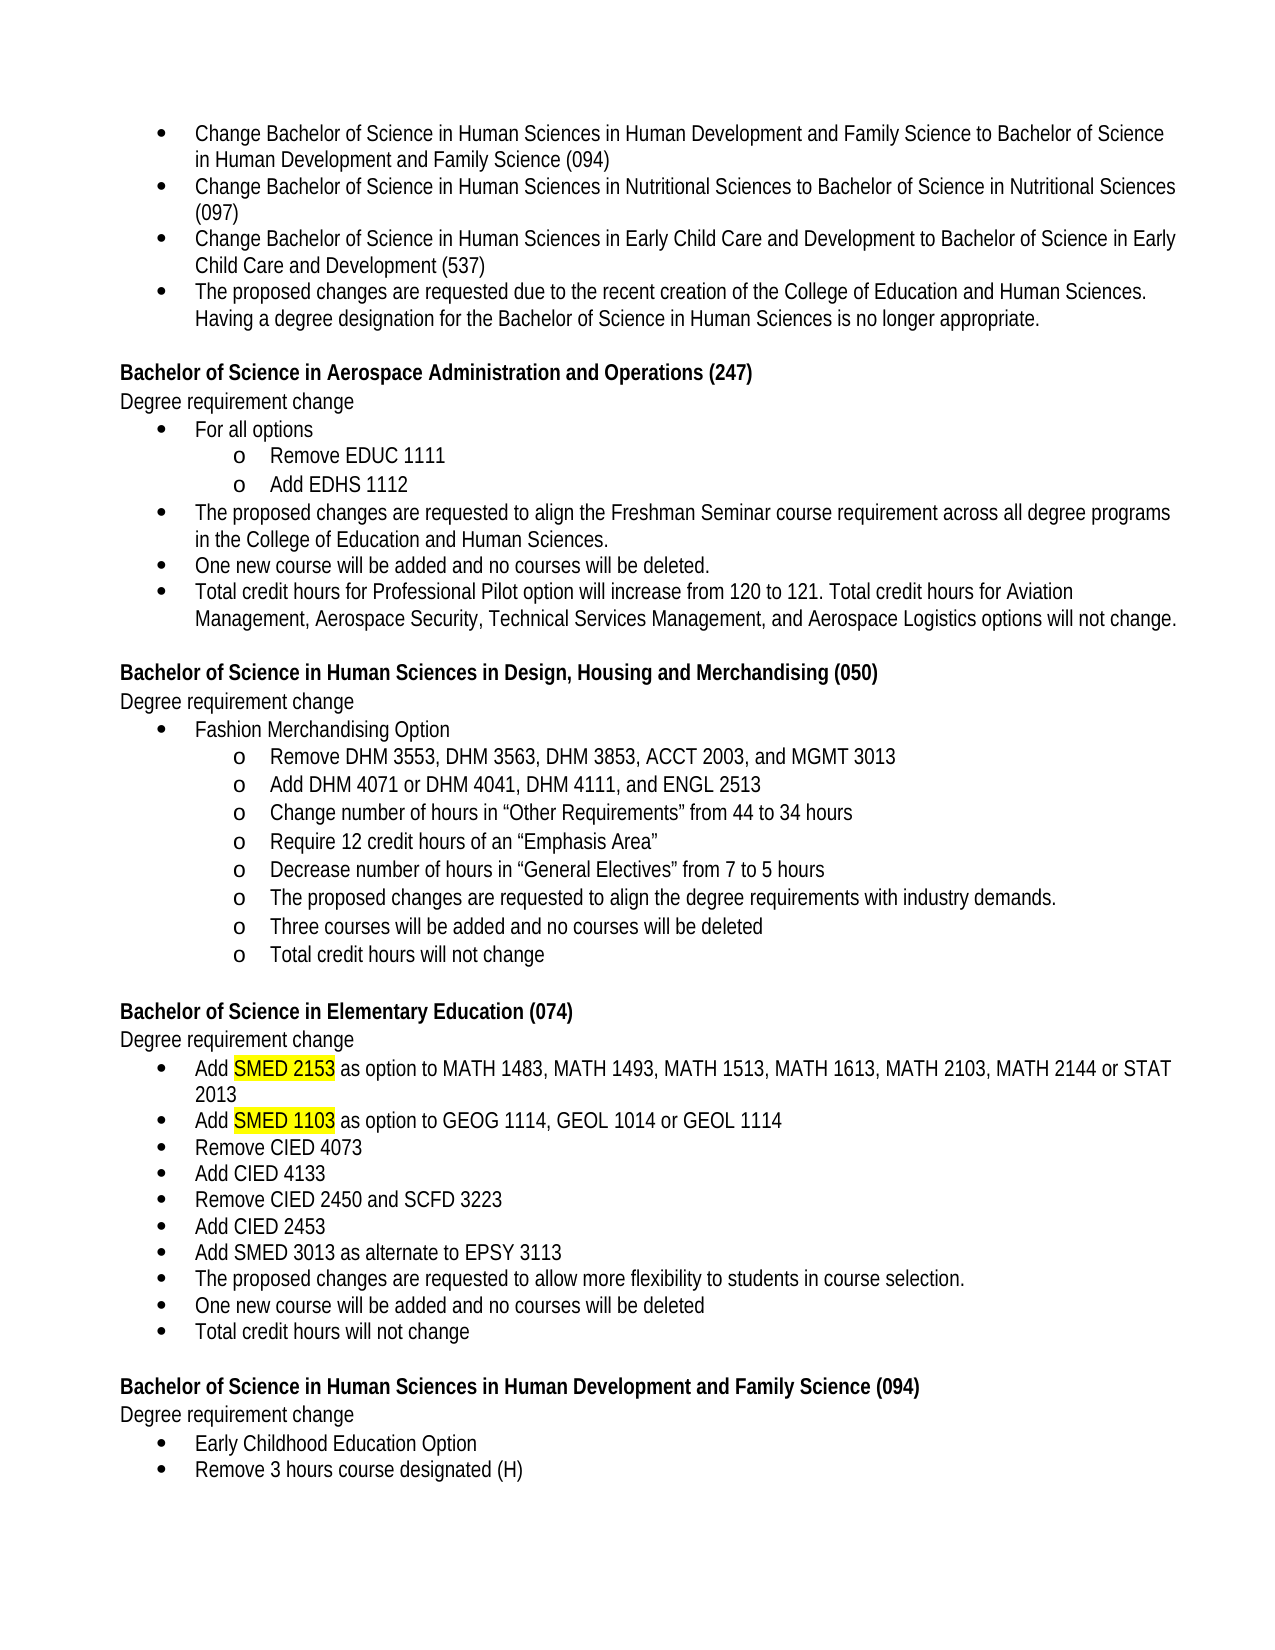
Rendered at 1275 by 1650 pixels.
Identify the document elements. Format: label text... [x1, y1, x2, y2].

list Add SMED 2153 as option to MATH 1483, MATH 1493, MATH 1513, MATH 1613, MATH 2103, MATH 2144 or STAT 2013 [157, 1054, 1181, 1107]
list The proposed changes are requested to allow more flexibility to students in course selection. [157, 1265, 1181, 1292]
list Remove EDUC 1111 [232, 442, 1181, 471]
list One new course will be added and no courses will be deleted. [157, 552, 1181, 578]
text Degree requirement change [120, 388, 1181, 414]
list Remove DHM 3553, DHM 3563, DHM 3853, ACCT 2003, and MGMT 3013 [232, 743, 1181, 771]
text Degree requirement change [120, 1026, 1181, 1052]
list Change Bachelor of Science in Human Sciences in Human Development and Family Science to Bachelor of Science in Human Development and Family Science (094) [157, 120, 1181, 173]
text Degree requirement change [120, 1401, 1181, 1428]
list Add DHM 4071 or DHM 4041, DHM 4111, and ENGL 2513 [232, 771, 1181, 799]
list Change Bachelor of Science in Human Sciences in Nutritional Sciences to Bachelor of Science in Nutritional Sciences (097) [157, 173, 1181, 225]
text Bachelor of Science in Elementary Education (074) [120, 998, 1181, 1024]
text Degree requirement change [120, 688, 1181, 714]
list Add CIED 2453 [157, 1213, 1181, 1239]
list Total credit hours for Professional Pilot option will increase from 120 to 121. Total credit hours for Aviation Management, Aerospace Security, Technical Services Management, and Aerospace Logistics options will not change. [157, 578, 1181, 631]
list The proposed changes are requested to align the degree requirements with industry demands. [232, 884, 1181, 913]
list Require 12 credit hours of an “Emphasis Area” [232, 828, 1181, 856]
list Remove 3 hours course designated (H) [157, 1456, 1181, 1482]
text Bachelor of Science in Aerospace Administration and Operations (247) [120, 359, 1181, 386]
text Bachelor of Science in Human Sciences in Human Development and Family Science (094) [120, 1373, 1181, 1399]
list One new course will be added and no courses will be deleted [157, 1292, 1181, 1318]
list Add CIED 4133 [157, 1160, 1181, 1186]
list Change Bachelor of Science in Human Sciences in Early Child Care and Development to Bachelor of Science in Early Child Care and Development (537) [157, 225, 1181, 278]
list For all options [157, 416, 1181, 442]
list The proposed changes are requested to align the Freshman Seminar course requirement across all degree programs in the College of Education and Human Sciences. [157, 499, 1181, 552]
list Total credit hours will not change [232, 941, 1181, 969]
text Bachelor of Science in Human Sciences in Design, Housing and Merchandising (050) [120, 659, 1181, 686]
list The proposed changes are requested due to the recent creation of the College of Education and Human Sciences. Having a degree designation for the Bachelor of Science in Human Sciences is no longer appropriate. [157, 278, 1181, 331]
list Three courses will be added and no courses will be deleted [232, 913, 1181, 941]
list Decrease number of hours in “General Electives” from 7 to 5 hours [232, 856, 1181, 884]
list Remove CIED 4073 [157, 1134, 1181, 1160]
list Fashion Merchandising Option [157, 716, 1181, 743]
list Early Childhood Education Option [157, 1430, 1181, 1456]
list Remove CIED 2450 and SCFD 3223 [157, 1186, 1181, 1213]
list Total credit hours will not change [157, 1318, 1181, 1344]
list Change number of hours in “Other Requirements” from 44 to 34 hours [232, 799, 1181, 828]
list Add EDHS 1112 [232, 471, 1181, 499]
list Add SMED 1103 as option to GEOG 1114, GEOL 1014 or GEOL 1114 [335, 1107, 1181, 1134]
list Add SMED 3013 as alternate to EPSY 3113 [157, 1239, 1181, 1265]
